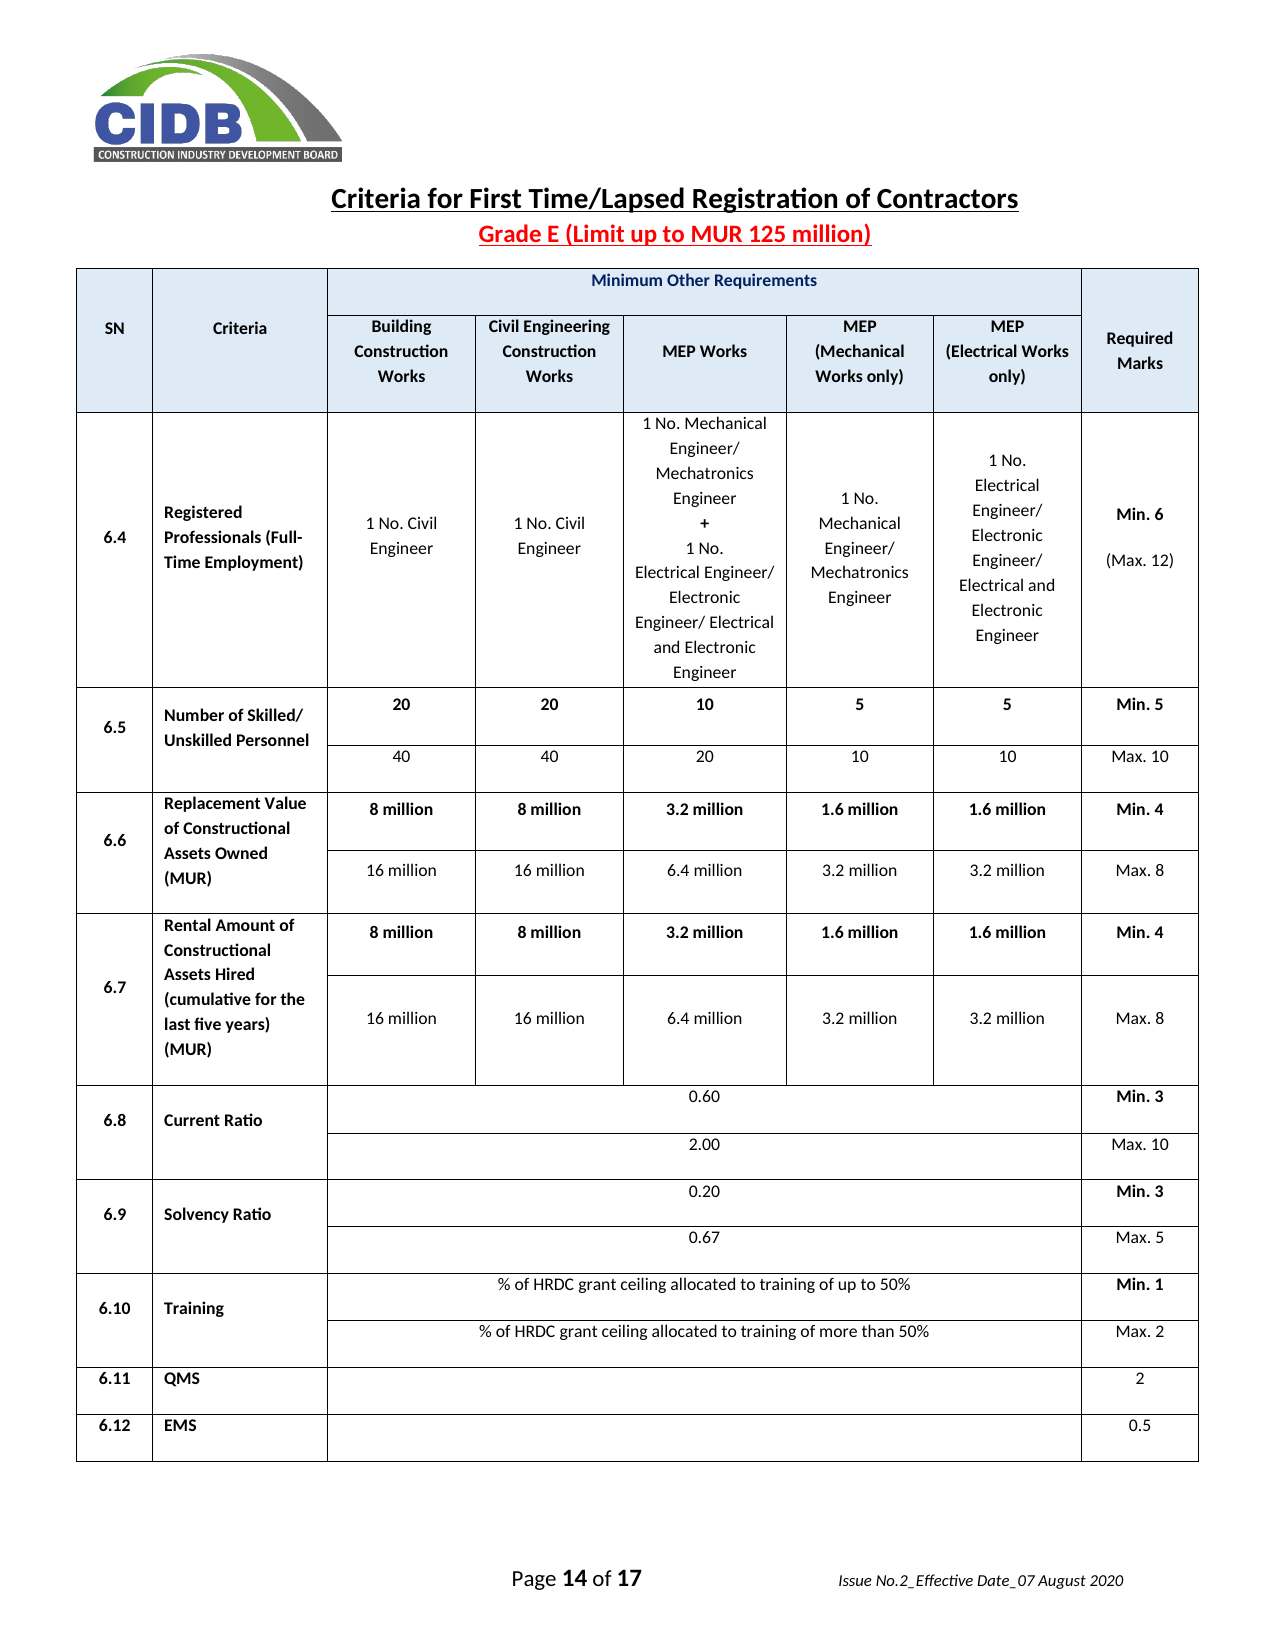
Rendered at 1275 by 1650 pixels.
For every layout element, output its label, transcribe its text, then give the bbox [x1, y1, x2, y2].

table_cell 1.6 million [934, 793, 1081, 850]
table_cell Civil Engineering Construction Works [476, 316, 623, 412]
table_cell 16 million [328, 851, 475, 913]
table_cell 20 [328, 688, 475, 745]
table_cell 0.67 [328, 1227, 1081, 1273]
table_header SN [77, 269, 152, 412]
table_cell Min. 3 [1082, 1086, 1198, 1132]
table_cell 5 [787, 688, 933, 745]
table_cell MEP (Electrical Works only) [934, 316, 1081, 412]
table_cell 8 million [476, 793, 623, 850]
table_cell [328, 1415, 1081, 1461]
table_cell 0.20 [328, 1180, 1081, 1226]
table_cell 8 million [328, 914, 475, 975]
table_cell 0.5 [1082, 1415, 1198, 1461]
picture [93, 54, 342, 163]
table_cell Registered Professionals (Full-Time Employment) [153, 413, 327, 687]
table_cell 6.4 million [624, 851, 786, 913]
table_cell 3.2 million [934, 851, 1081, 913]
table_cell Max. 8 [1082, 976, 1198, 1084]
table_cell Number of Skilled/ Unskilled Personnel [153, 688, 327, 792]
table_cell 5 [934, 688, 1081, 745]
table_cell 20 [476, 688, 623, 745]
table_cell Min. 3 [1082, 1180, 1198, 1226]
table_cell 6.4 [77, 413, 152, 687]
table_cell 1.6 million [934, 914, 1081, 975]
table_cell Building Construction Works [328, 316, 475, 412]
table_cell MEP (Mechanical Works only) [787, 316, 933, 412]
table_cell Min. 5 [1082, 688, 1198, 745]
table_cell 10 [934, 746, 1081, 792]
table_cell 2 [1082, 1368, 1198, 1414]
table_cell EMS [153, 1415, 327, 1461]
table_cell Max. 10 [1082, 746, 1198, 792]
table_cell 1 No. Civil Engineer [476, 413, 623, 687]
list Criteria for First Time/Lapsed Registration of Contractors [225, 180, 1125, 216]
table_cell 1 No. Electrical Engineer/ Electronic Engineer/ Electrical and Electronic Engineer [934, 413, 1081, 687]
table_cell Current Ratio [153, 1086, 327, 1179]
table_cell 3.2 million [787, 851, 933, 913]
table_cell 3.2 million [624, 914, 786, 975]
table_cell % of HRDC grant ceiling allocated to training of more than 50% [328, 1321, 1081, 1367]
table_cell 1 No. Mechanical Engineer/ Mechatronics Engineer + 1 No. Electrical Engineer/ Electronic Engineer/ Electrical and Electronic Engineer [624, 413, 786, 687]
table_cell Max. 10 [1082, 1134, 1198, 1179]
table_cell 10 [787, 746, 933, 792]
table_cell % of HRDC grant ceiling allocated to training of up to 50% [328, 1274, 1081, 1320]
table_cell Solvency Ratio [153, 1180, 327, 1273]
table_cell QMS [153, 1368, 327, 1414]
table_cell 6.6 [77, 793, 152, 913]
table_cell 3.2 million [624, 793, 786, 850]
table_cell 3.2 million [934, 976, 1081, 1084]
table_cell 10 [624, 688, 786, 745]
table_cell 40 [328, 746, 475, 792]
table_cell Max. 8 [1082, 851, 1198, 913]
table_header Criteria [153, 269, 327, 412]
table_cell 2.00 [328, 1134, 1081, 1179]
table_cell Max. 2 [1082, 1321, 1198, 1367]
table_cell 0.60 [328, 1086, 1081, 1132]
table_header Minimum Other Requirements [328, 269, 1081, 315]
table_cell 16 million [476, 976, 623, 1084]
table_cell 20 [624, 746, 786, 792]
table_cell 6.10 [77, 1274, 152, 1367]
table_cell Min. 4 [1082, 793, 1198, 850]
table_cell 6.9 [77, 1180, 152, 1273]
table_cell 1 No. Mechanical Engineer/ Mechatronics Engineer [787, 413, 933, 687]
list Grade E (Limit up to MUR 125 million) [225, 219, 1125, 249]
table_cell 8 million [476, 914, 623, 975]
table_cell 1.6 million [787, 914, 933, 975]
table_cell 6.12 [77, 1415, 152, 1461]
table_cell 1 No. Civil Engineer [328, 413, 475, 687]
table_cell 6.8 [77, 1086, 152, 1179]
table_cell Min. 1 [1082, 1274, 1198, 1320]
table_cell Min. 4 [1082, 914, 1198, 975]
table_cell Replacement Value of Constructional Assets Owned (MUR) [153, 793, 327, 913]
table_cell 8 million [328, 793, 475, 850]
table_cell 1.6 million [787, 793, 933, 850]
table_cell 16 million [328, 976, 475, 1084]
table_cell 6.7 [77, 914, 152, 1084]
table_cell [328, 1368, 1081, 1414]
table_cell Rental Amount of Constructional Assets Hired (cumulative for the last five years) (MUR) [153, 914, 327, 1084]
table_cell 40 [476, 746, 623, 792]
table_cell 16 million [476, 851, 623, 913]
table_cell Min. 6 (Max. 12) [1082, 413, 1198, 687]
table_header Required Marks [1082, 269, 1198, 412]
table_cell Training [153, 1274, 327, 1367]
table_cell 3.2 million [787, 976, 933, 1084]
table_cell 6.4 million [624, 976, 786, 1084]
table_cell 6.11 [77, 1368, 152, 1414]
table_cell Max. 5 [1082, 1227, 1198, 1273]
table_cell MEP Works [624, 316, 786, 412]
table_cell 6.5 [77, 688, 152, 792]
